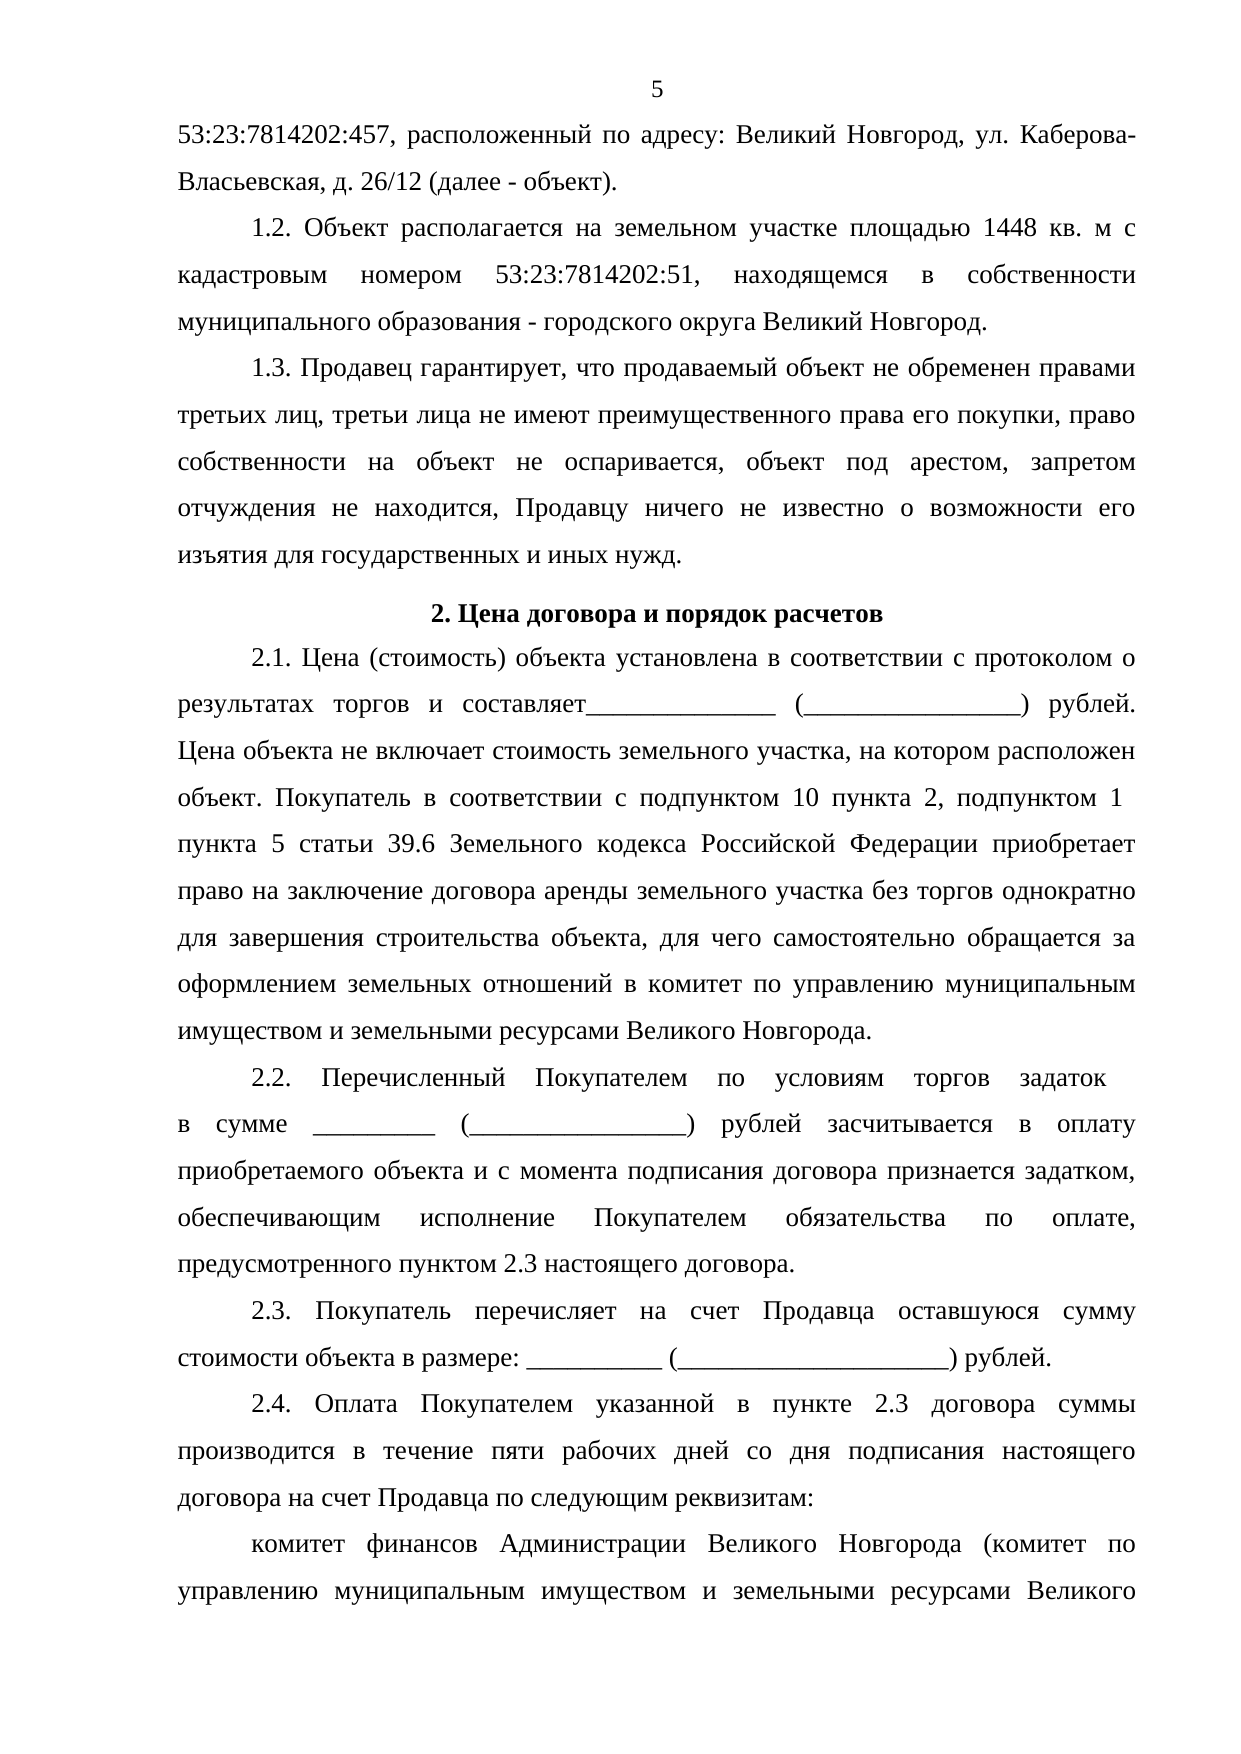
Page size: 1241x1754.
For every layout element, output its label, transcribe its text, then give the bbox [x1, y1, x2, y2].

text 1.2. Объект располагается на земельном участке площадью 1448 кв. м с кадастровым номером 53:23:7814202:51, находящемся в собственности муниципального образования - городского округа Великий Новгород. [177, 211, 1137, 336]
text 2.2. Перечисленный Покупателем по условиям торгов задаток в сумме _________ (________________) рублей засчитывается в оплату приобретаемого объекта и с момента подписания договора признается задатком, обеспечивающим исполнение Покупателем обязательства по оплате, предусмотренного пунктом 2.3 настоящего договора. [177, 1061, 1137, 1279]
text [177, 1528, 1137, 1605]
text 1.3. Продавец гарантирует, что продаваемый объект не обременен правами третьих лиц, третьи лица не имеют преимущественного права его покупки, право собственности на объект не оспаривается, объект под арестом, запретом отчуждения не находится, Продавцу ничего не известно о возможности его изъятия для государственных и иных нужд. [177, 351, 1137, 569]
text 2. Цена договора и порядок расчетов [177, 597, 1137, 628]
text 2.1. Цена (стоимость) объекта установлена в соответствии с протоколом о результатах торгов и составляет______________ (________________) рублей. Цена объекта не включает стоимость земельного участка, на котором расположен объект. Покупатель в соответствии с подпунктом 10 пункта 2, подпунктом 1 пункта 5 статьи 39.6 Земельного кодекса Российской Федерации приобретает право на заключение договора аренды земельного участка без торгов однократно для завершения строительства объекта, для чего самостоятельно обращается за оформлением земельных отношений в комитет по управлению муниципальным имуществом и земельными ресурсами Великого Новгорода. [177, 641, 1137, 1045]
text 2.3. Покупатель перечисляет на счет Продавца оставшуюся сумму стоимости объекта в размере: __________ (____________________) рублей. [177, 1294, 1137, 1372]
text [177, 118, 1137, 196]
text 2.4. Оплата Покупателем указанной в пункте 2.3 договора суммы производится в течение пяти рабочих дней со дня подписания настоящего договора на счет Продавца по следующим реквизитам: [177, 1388, 1137, 1512]
